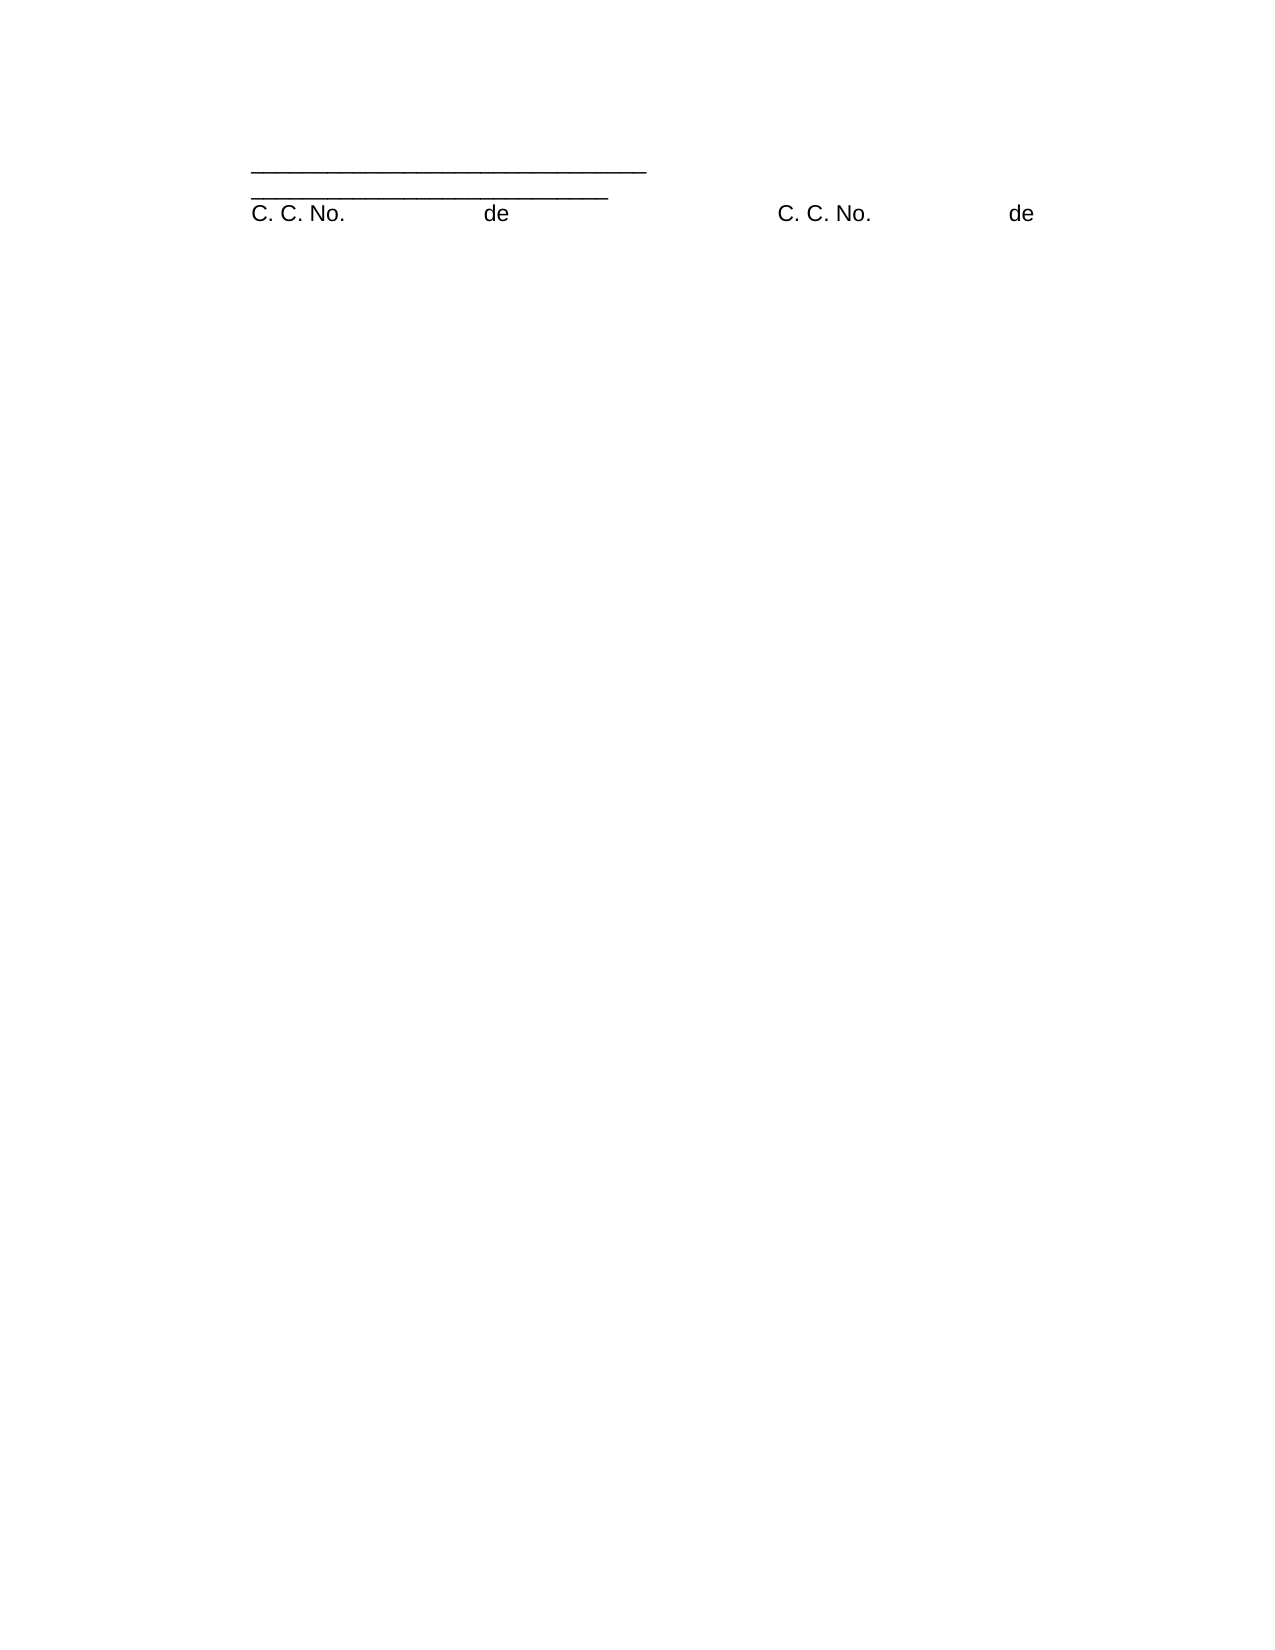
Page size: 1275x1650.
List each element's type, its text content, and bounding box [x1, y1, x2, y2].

list C. C. No. de C. C. No. de [251, 200, 1098, 227]
list _______________________________ ____________________________ [251, 148, 1098, 200]
